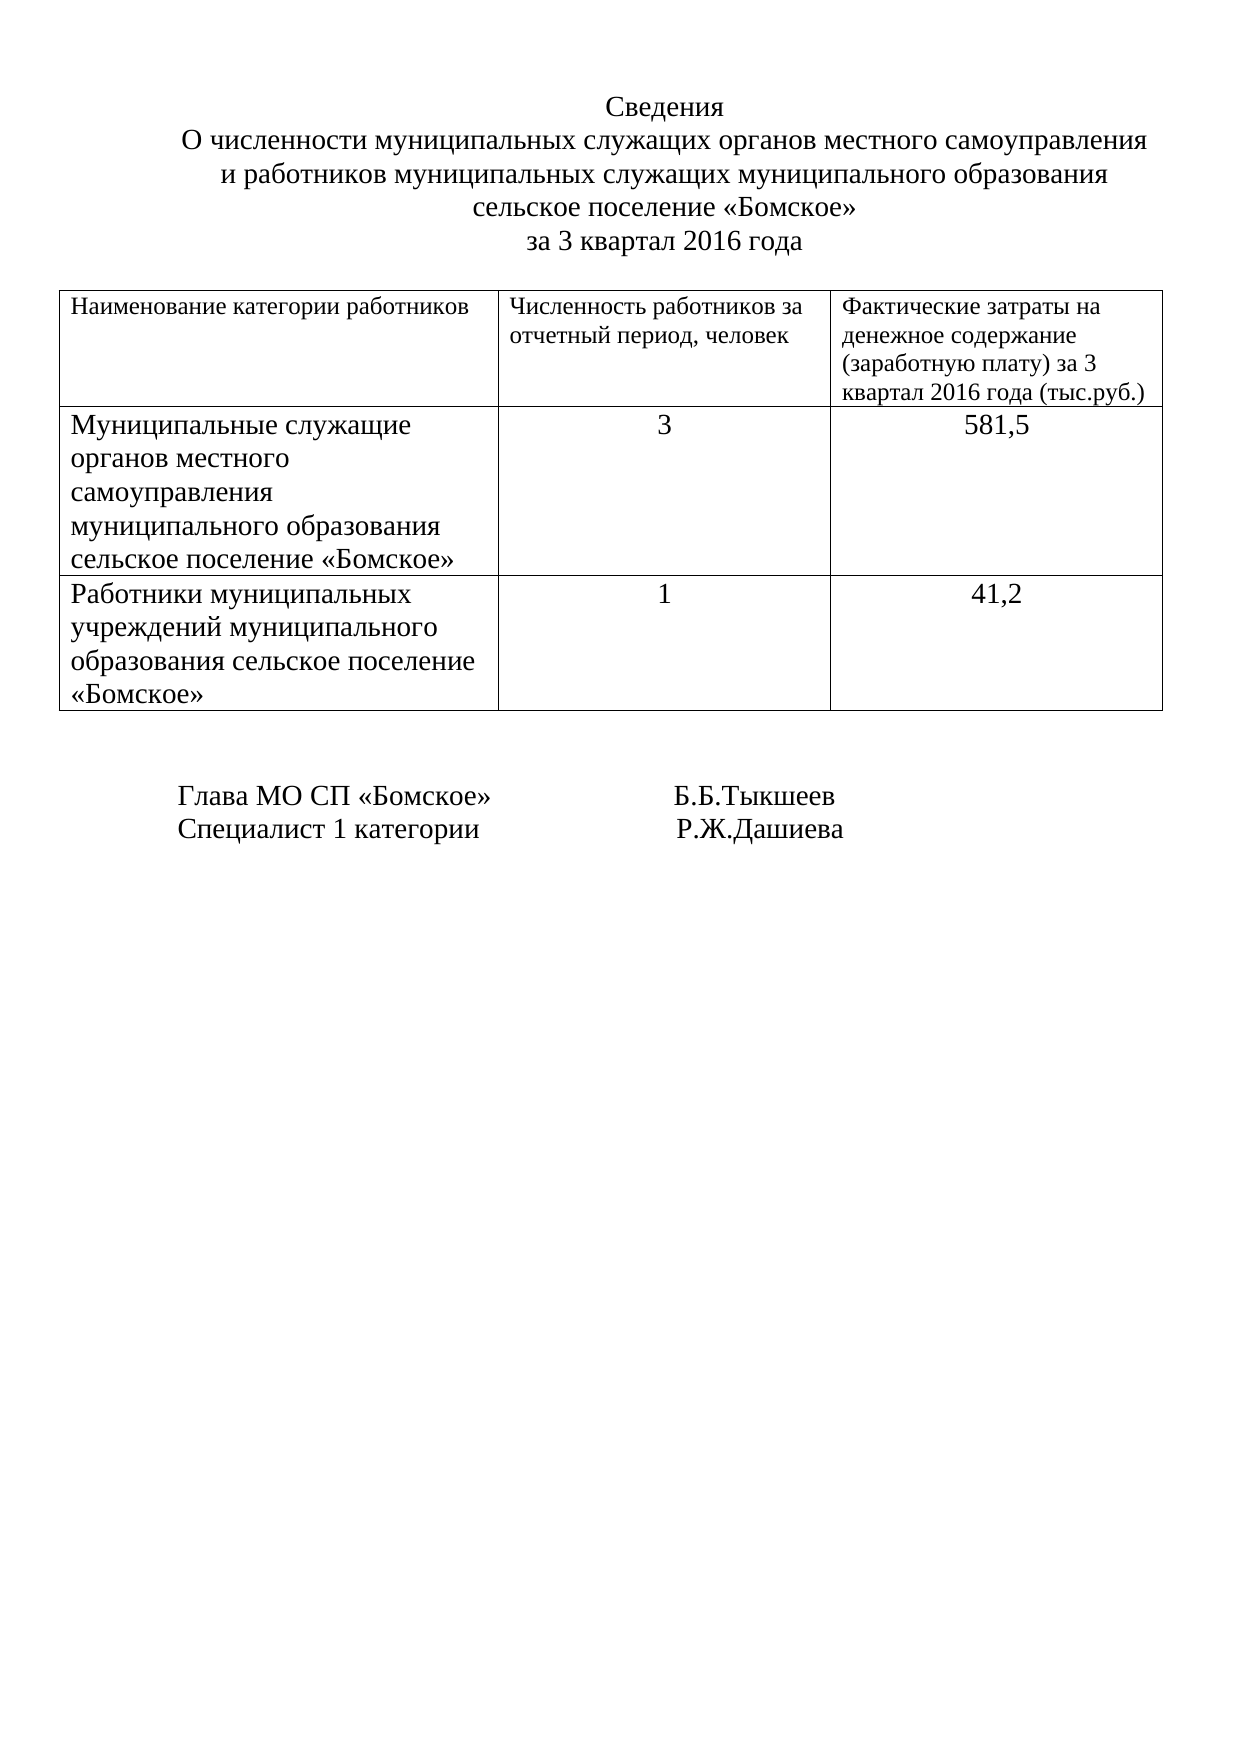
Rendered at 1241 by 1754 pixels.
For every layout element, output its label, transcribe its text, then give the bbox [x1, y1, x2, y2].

table_cell Муниципальные служащие органов местного самоуправления муниципального образования сельское поселение «Бомское» [60, 407, 498, 575]
text за 3 квартал 2016 года [177, 223, 1152, 256]
table_cell Работники муниципальных учреждений муниципального образования сельское поселение «Бомское» [60, 576, 498, 710]
text Глава МО СП «Бомское» Б.Б.Тыкшеев [177, 778, 1152, 812]
table_header Наименование категории работников [60, 291, 498, 406]
table_cell 3 [499, 407, 830, 575]
table_cell 1 [499, 576, 830, 710]
table_cell 581,5 [831, 407, 1162, 575]
text О численности муниципальных служащих органов местного самоуправления и работников муниципальных служащих муниципального образования сельское поселение «Бомское» [177, 122, 1152, 223]
text Специалист 1 категории Р.Ж.Дашиева [177, 812, 1152, 845]
table_cell 41,2 [831, 576, 1162, 710]
table_header Численность работников за отчетный период, человек [499, 291, 830, 406]
text Сведения [177, 89, 1152, 122]
table_header Фактические затраты на денежное содержание (заработную плату) за 3 квартал 2016 года (тыс.руб.) [831, 291, 1162, 406]
